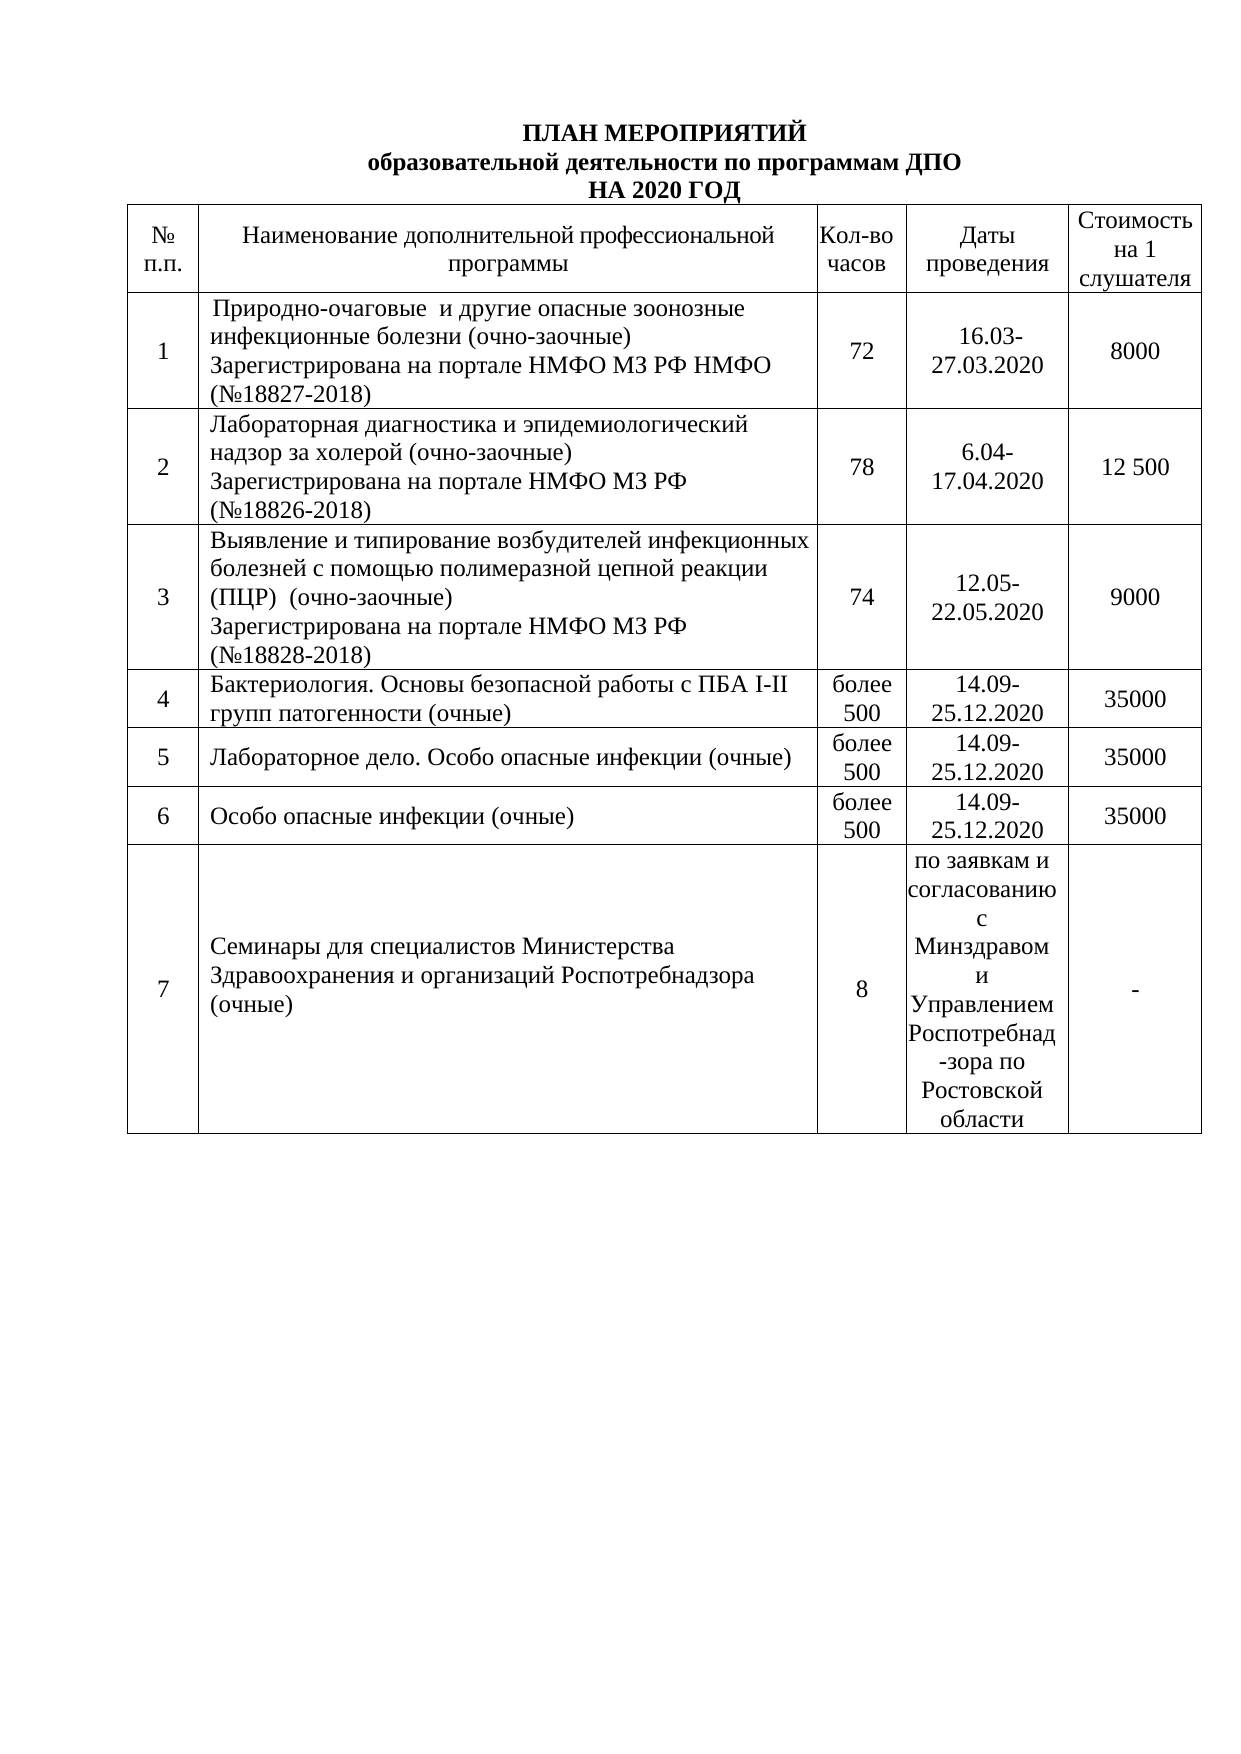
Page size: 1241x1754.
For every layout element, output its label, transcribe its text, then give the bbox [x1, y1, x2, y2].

table_cell 14.09-25.12.2020 [907, 670, 1068, 727]
table_cell Лабораторная диагностика и эпидемиологический надзор за холерой (очно-заочные) Зарегистрирована на портале НМФО МЗ РФ (№18826-2018) [199, 409, 817, 524]
table_cell 5 [128, 728, 198, 786]
table_cell Лабораторное дело. Особо опасные инфекции (очные) [199, 728, 817, 786]
table_cell 6 [128, 787, 198, 844]
table_cell 35000 [1069, 670, 1201, 727]
table_cell Выявление и типирование возбудителей инфекционных болезней с помощью полимеразной цепной реакции (ПЦР) (очно-заочные) Зарегистрирована на портале НМФО МЗ РФ (№18828-2018) [199, 525, 817, 668]
table_cell 8 [818, 845, 906, 1133]
table_cell Природно-очаговые и другие опасные зоонозные инфекционные болезни (очно-заочные) Зарегистрирована на портале НМФО МЗ РФ НМФО (№18827-2018) [199, 293, 817, 408]
table_cell 14.09-25.12.2020 [907, 728, 1068, 786]
table_cell 8000 [1069, 293, 1201, 408]
table_cell 14.09-25.12.2020 [907, 787, 1068, 844]
table_header № п.п. [128, 205, 198, 292]
table_cell 78 [818, 409, 906, 524]
table_cell 35000 [1069, 787, 1201, 844]
text НА 2020 ГОД [177, 176, 1152, 204]
table_cell Семинары для специалистов Министерства Здравоохранения и организаций Роспотребнадзора (очные) [199, 845, 817, 1133]
table_header Наименование дополнительной профессиональной программы [199, 205, 817, 292]
table_cell более 500 [818, 787, 906, 844]
table_cell по заявкам и согласованию с Минздравом и Управлением Роспотребнад-зора по Ростовской области [907, 845, 1068, 1133]
table_cell 12 500 [1069, 409, 1201, 524]
table_cell 16.03-27.03.2020 [907, 293, 1068, 408]
table_header Кол-во часов [818, 205, 906, 292]
table_cell 6.04-17.04.2020 [907, 409, 1068, 524]
table_cell более 500 [818, 728, 906, 786]
table_cell 4 [128, 670, 198, 727]
table_cell более 500 [818, 670, 906, 727]
text образовательной деятельности по программам ДПО [177, 147, 1152, 176]
table_cell 1 [128, 293, 198, 408]
table_cell Бактериология. Основы безопасной работы с ПБА I-II групп патогенности (очные) [199, 670, 817, 727]
table_cell 7 [128, 845, 198, 1133]
table_cell 12.05-22.05.2020 [907, 525, 1068, 668]
table_cell 35000 [1069, 728, 1201, 786]
table_cell 72 [818, 293, 906, 408]
table_cell 74 [818, 525, 906, 668]
table_cell Особо опасные инфекции (очные) [199, 787, 817, 844]
table_cell 9000 [1069, 525, 1201, 668]
table_cell 3 [128, 525, 198, 668]
text ПЛАН МЕРОПРИЯТИЙ [177, 118, 1152, 147]
table_header Даты проведения [907, 205, 1068, 292]
table_cell - [1069, 845, 1201, 1133]
table_cell 2 [128, 409, 198, 524]
